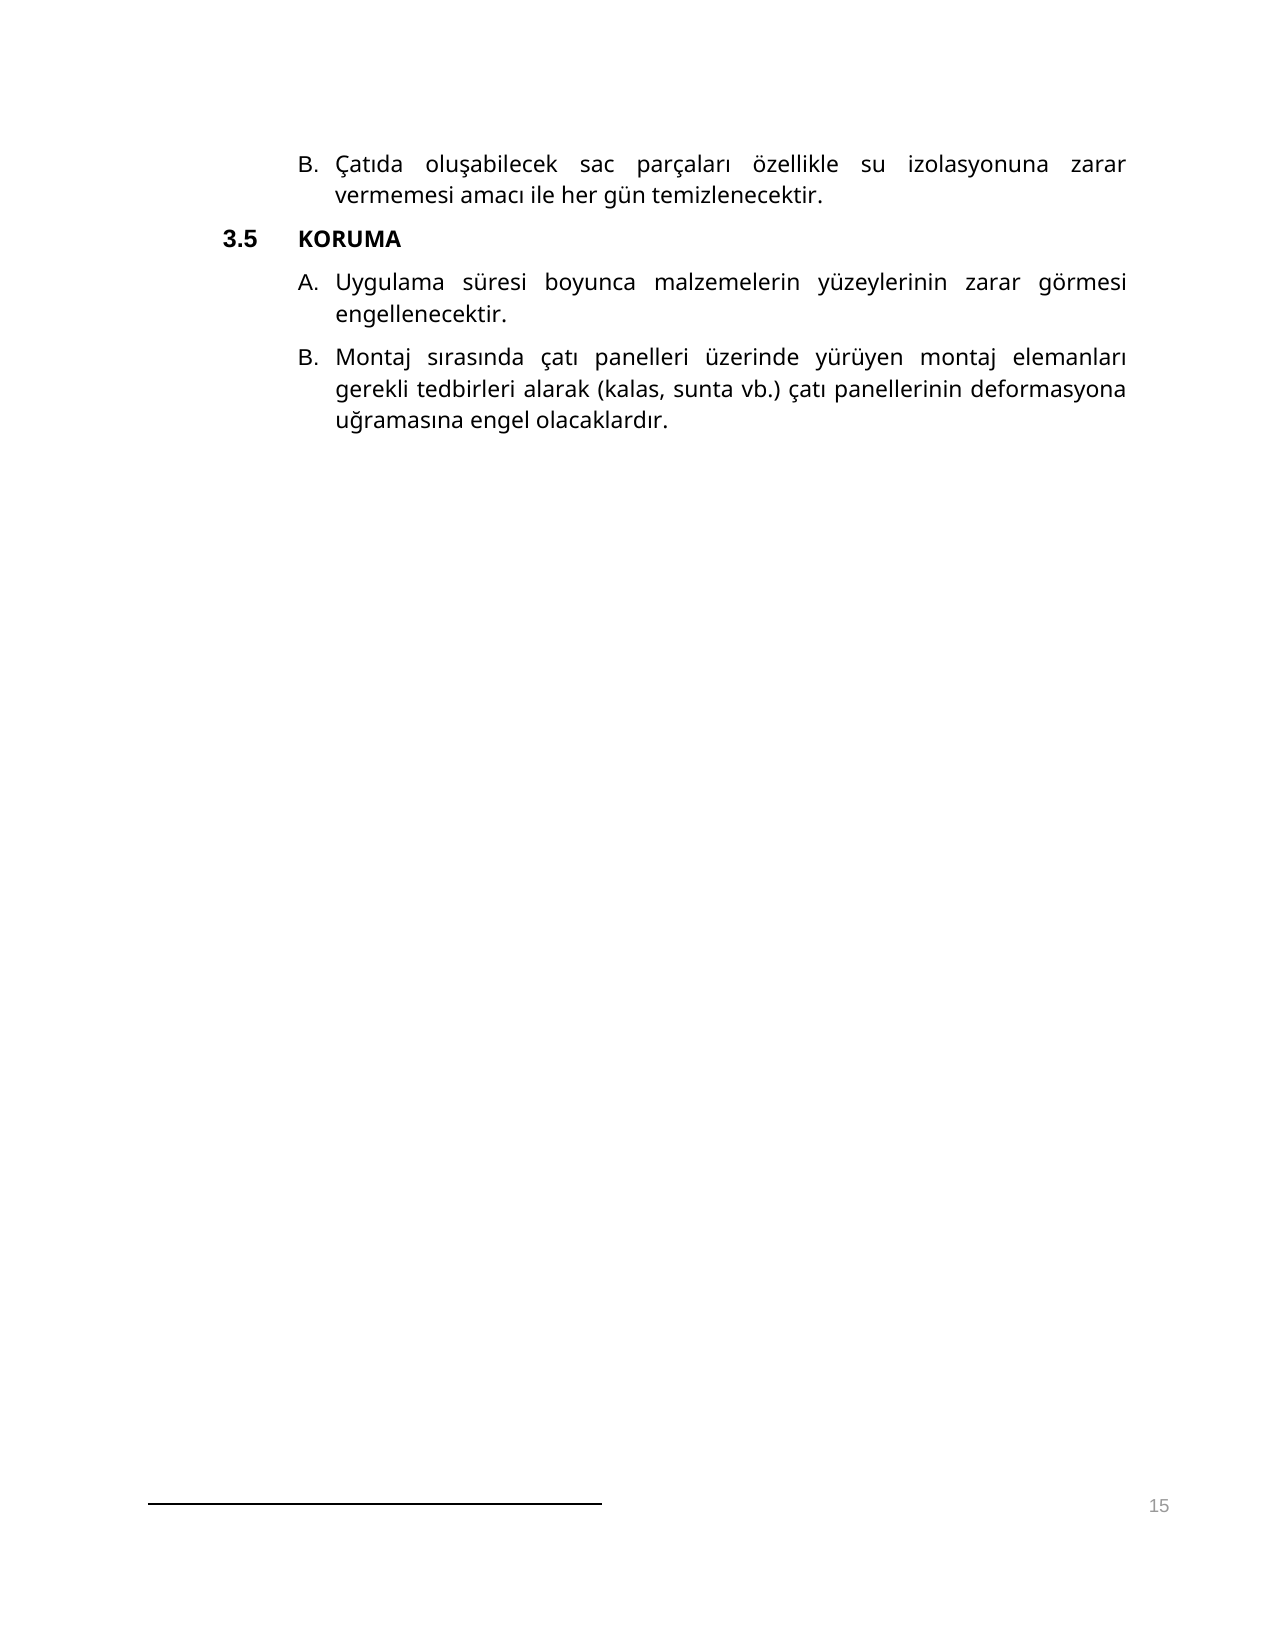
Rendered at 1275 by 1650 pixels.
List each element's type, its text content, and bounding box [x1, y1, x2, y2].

list Çatıda oluşabilecek sac parçaları özellikle su izolasyonuna zarar vermemesi amacı ile her gün temizlenecektir. [298, 148, 1127, 210]
list Montaj sırasında çatı panelleri üzerinde yürüyen montaj elemanları gerekli tedbirleri alarak (kalas, sunta vb.) çatı panellerinin deformasyona uğramasına engel olacaklardır. [298, 341, 1127, 435]
list KORUMA [223, 223, 1127, 254]
list Uygulama süresi boyunca malzemelerin yüzeylerinin zarar görmesi engellenecektir. [298, 266, 1127, 329]
